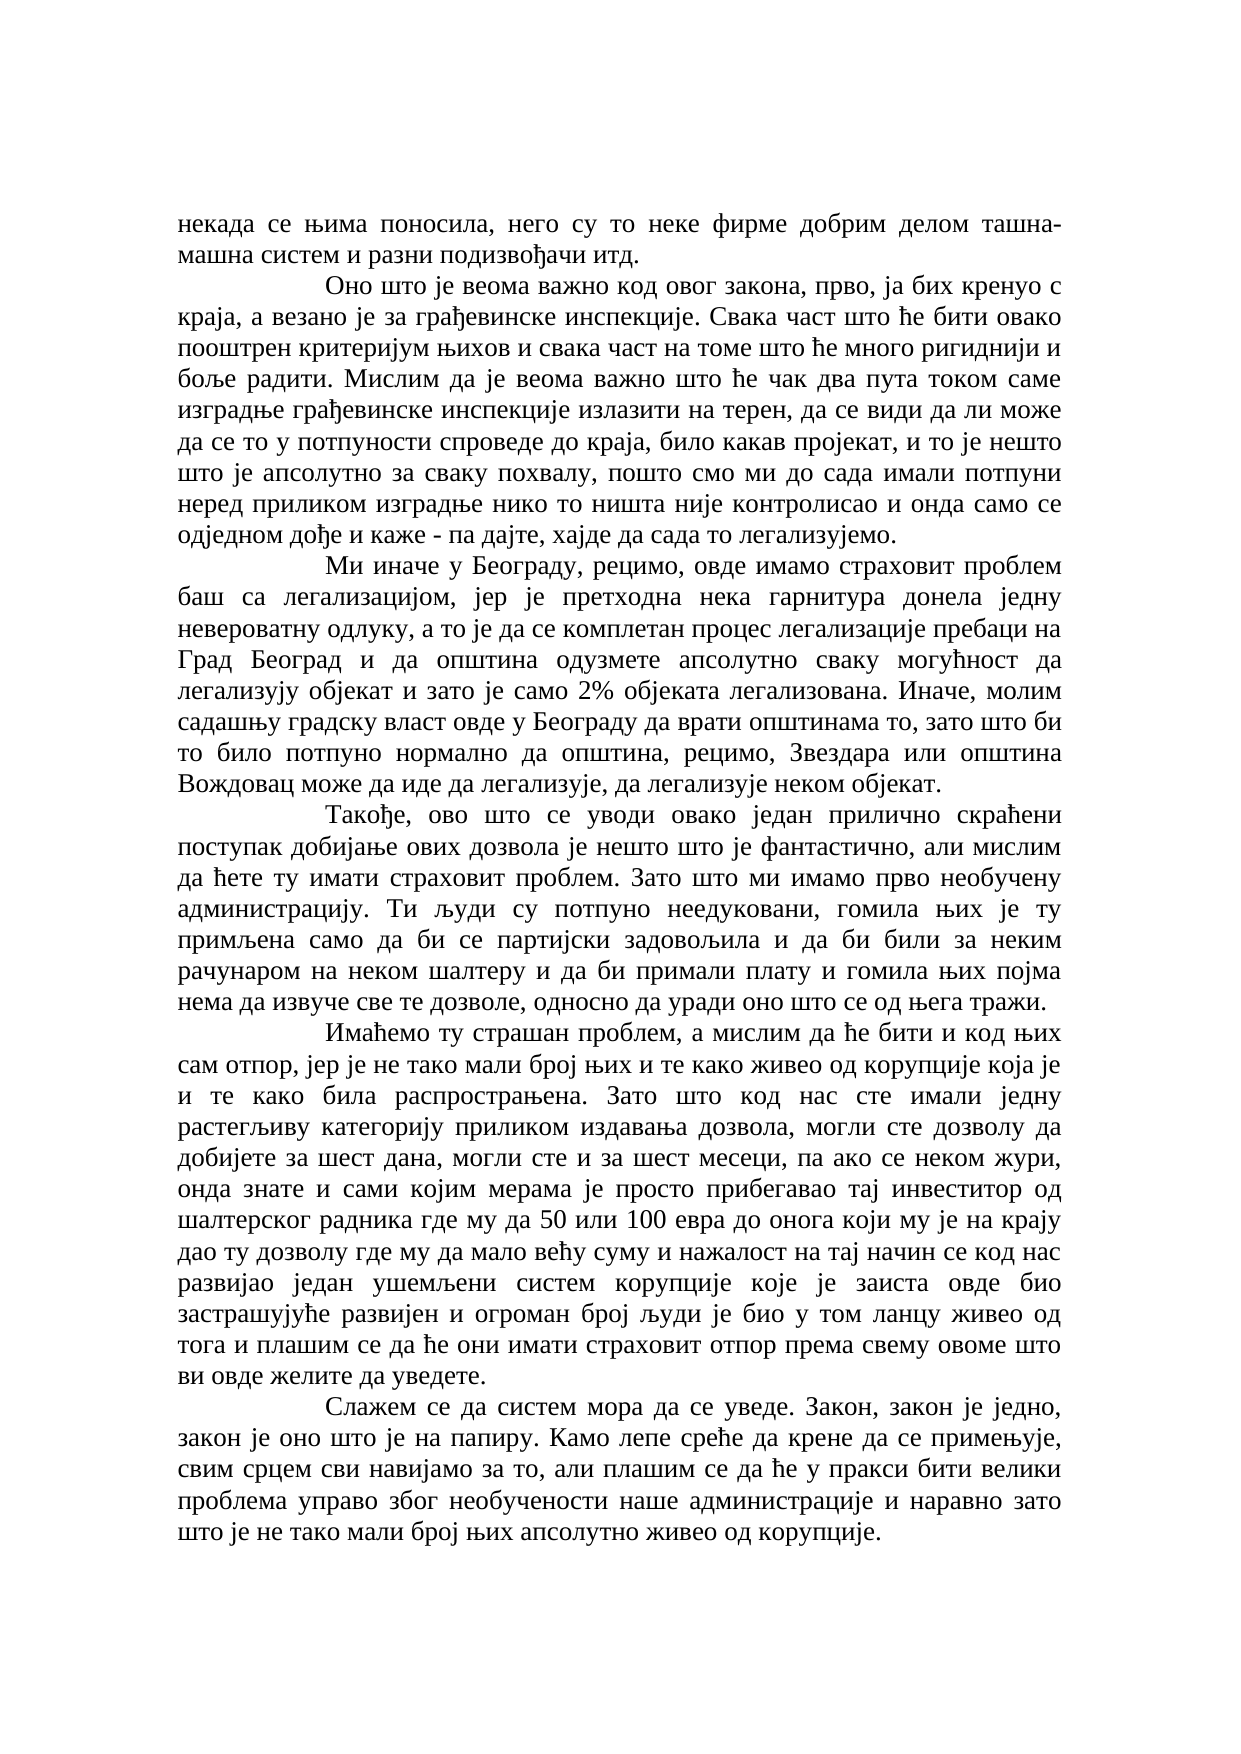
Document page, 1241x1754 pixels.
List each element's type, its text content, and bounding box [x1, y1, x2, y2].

text Слажем се да систем мора да се уведе. Закон, закон је једно, закон је оно што је на папиру. Камо лепе среће да крене да се примењује, свим срцем сви навијамо за то, али плашим се да ће у пракси бити велики проблема управо због необучености наше администрације и наравно зато што је не тако мали број њих апсолутно живео од корупције. [177, 1390, 1063, 1546]
text Ми иначе у Београду, рецимо, овде имамо страховит проблем баш са легализацијом, јер је претходна нека гарнитура донела једну невероватну одлуку, а то је да се комплетан процес легализације пребаци на Град Београд и да општина одузмете апсолутно сваку могућност да легализују објекат и зато је само 2% објеката легализована. Иначе, молим садашњу градску власт овде у Београду да врати општинама то, зато што би то било потпуно нормално да општина, рецимо, Звездара или општина Вождовац може да иде да легализује, да легализује неком објекат. [177, 549, 1063, 798]
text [177, 207, 1063, 269]
text Имаћемо ту страшан проблем, а мислим да ће бити и код њих сам отпор, јер је не тако мали број њих и те како живео од корупције која је и те како била распрострањена. Зато што код нас сте имали једну растегљиву категорију приликом издавања дозвола, могли сте дозволу да добијете за шест дана, могли сте и за шест месеци, па ако се неком жури, онда знате и сами којим мерама је просто прибегавао тај инвеститор од шалтерског радника где му да 50 или 100 евра до онога који му је на крају дао ту дозволу где му да мало већу суму и нажалост на тај начин се код нас развијао један ушемљени систем корупције које је заиста овде био застрашујуће развијен и огроман број људи је био у том ланцу живео од тога и плашим се да ће они имати страховит отпор према свему овоме што ви овде желите да уведете. [177, 1017, 1063, 1390]
text Такође, ово што се уводи овако један прилично скраћени поступак добијање ових дозвола је нешто што је фантастично, али мислим да ћете ту имати страховит проблем. Зато што ми имамо прво необучену администрацију. Ти људи су потпуно неедуковани, гомила њих је ту примљена само да би се партијски задовољила и да би били за неким рачунаром на неком шалтеру и да би примали плату и гомила њих појма нема да извуче све те дозволе, односно да уради оно што се од њега тражи. [177, 798, 1063, 1017]
text Оно што је веома важно код овог закона, прво, ја бих кренуо с краја, а везано је за грађевинске инспекције. Свака част што ће бити овако пооштрен критеријум њихов и свака част на томе што ће много ригиднији и боље радити. Мислим да је веома важно што ће чак два пута током саме изградње грађевинске инспекције излазити на терен, да се види да ли може да се то у потпуности спроведе до краја, било какав пројекат, и то је нешто што је апсолутно за сваку похвалу, пошто смо ми до сада имали потпуни неред приликом изградње нико то ништа није контролисао и онда само се одједном дође и каже - па дајте, хајде да сада то легализујемо. [177, 269, 1063, 549]
